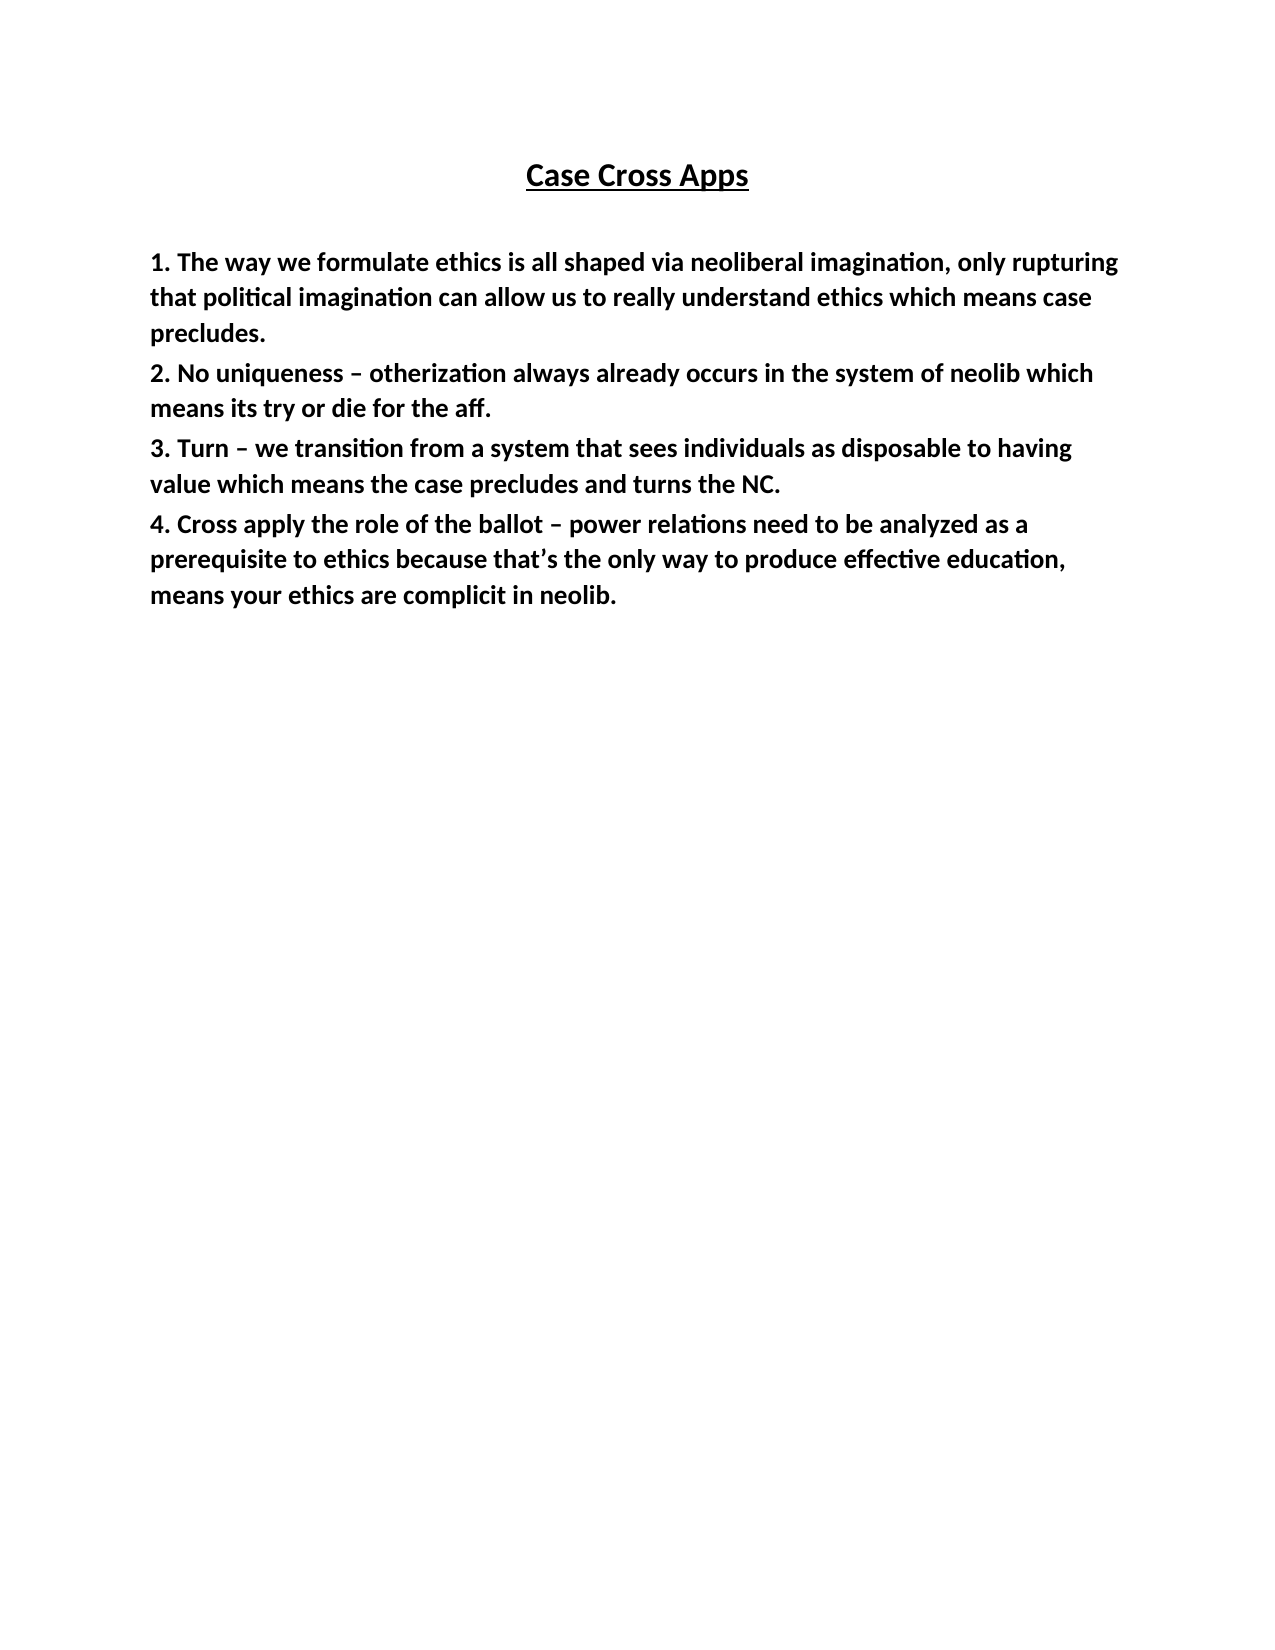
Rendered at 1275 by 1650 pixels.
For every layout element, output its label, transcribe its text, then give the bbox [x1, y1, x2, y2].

subtitle 2. No uniqueness – otherization always already occurs in the system of neolib which means its try or die for the aff. [150, 356, 1125, 425]
subtitle 1. The way we formulate ethics is all shaped via neoliberal imagination, only rupturing that political imagination can allow us to really understand ethics which means case precludes. [150, 245, 1125, 349]
subtitle 4. Cross apply the role of the ballot – power relations need to be analyzed as a prerequisite to ethics because that’s the only way to produce effective education, means your ethics are complicit in neolib. [150, 507, 1125, 611]
subtitle 3. Turn – we transition from a system that sees individuals as disposable to having value which means the case precludes and turns the NC. [150, 431, 1125, 500]
subtitle Case Cross Apps [150, 154, 1125, 195]
